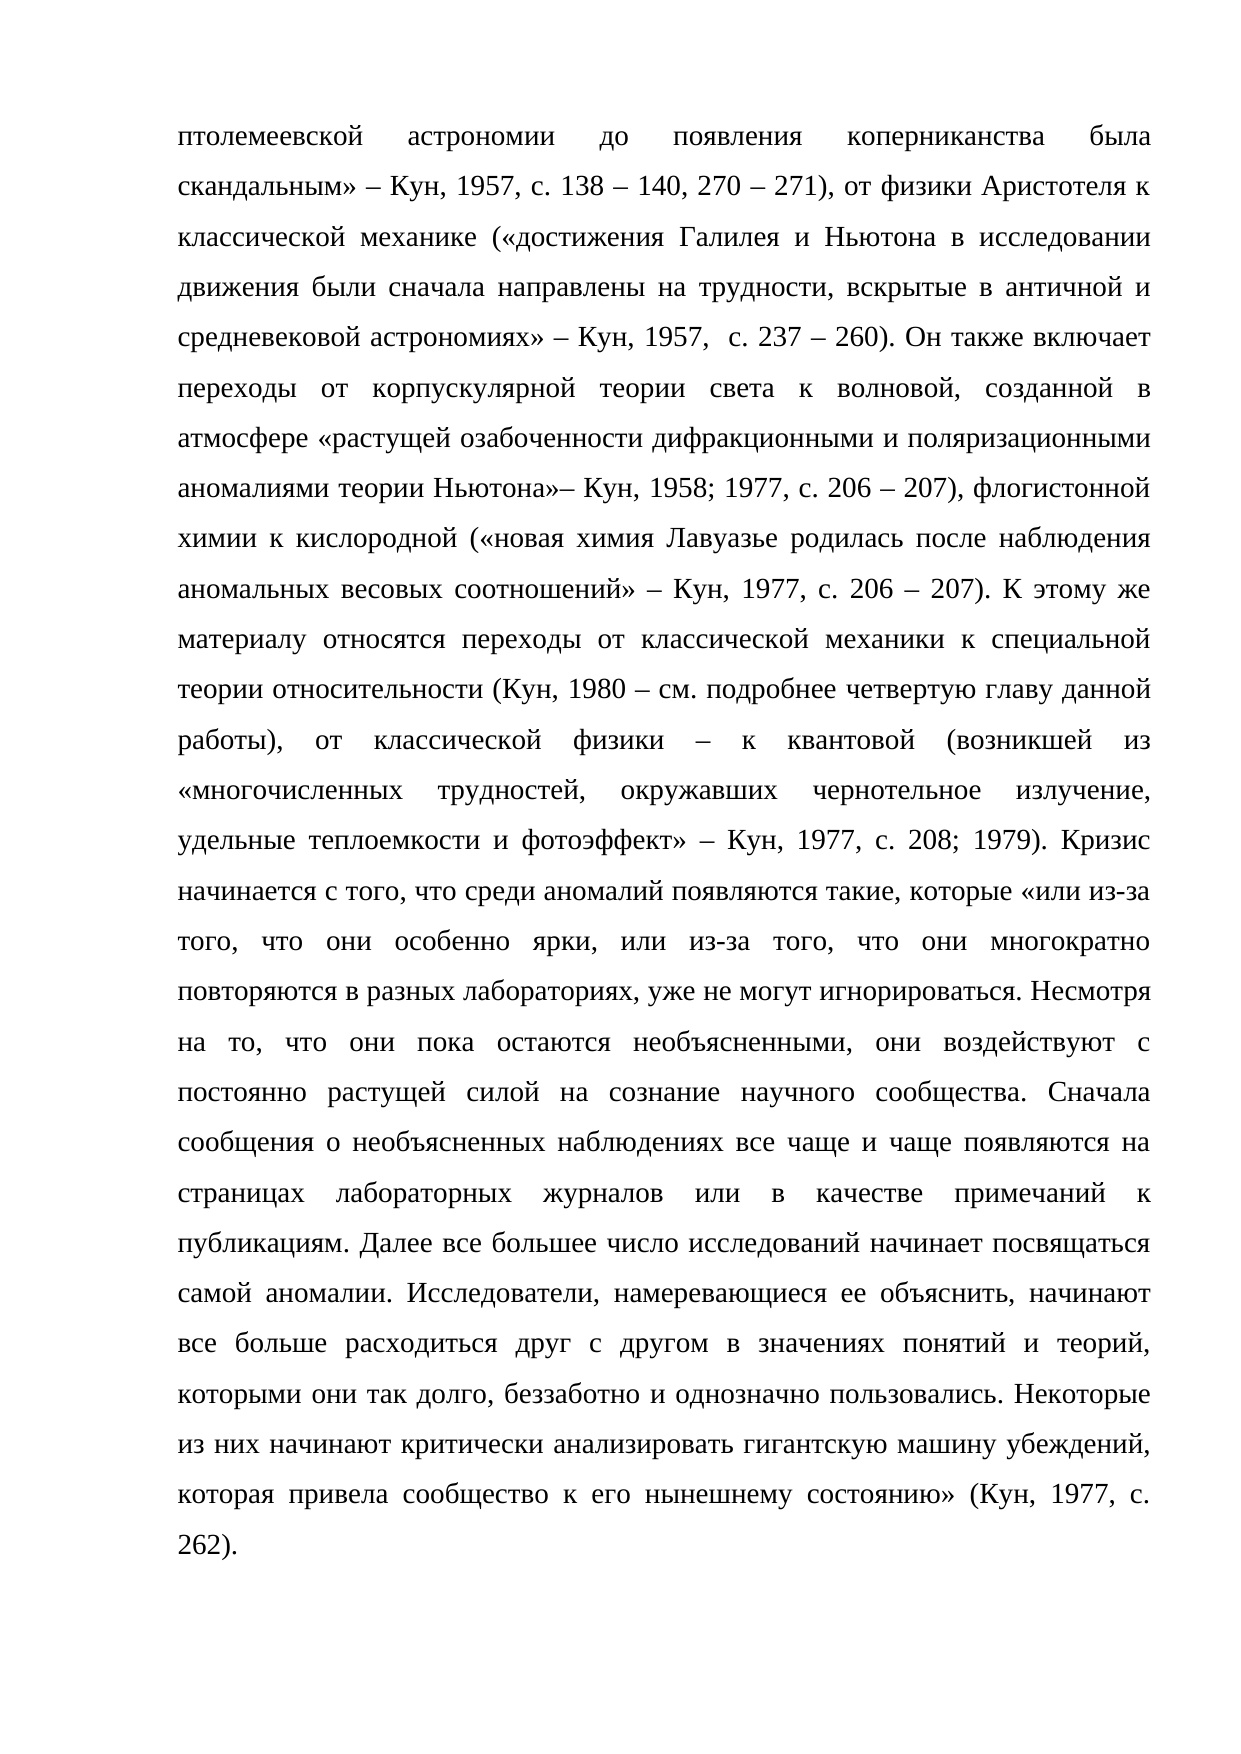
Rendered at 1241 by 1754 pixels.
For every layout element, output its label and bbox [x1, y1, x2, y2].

text [177, 118, 1152, 1560]
